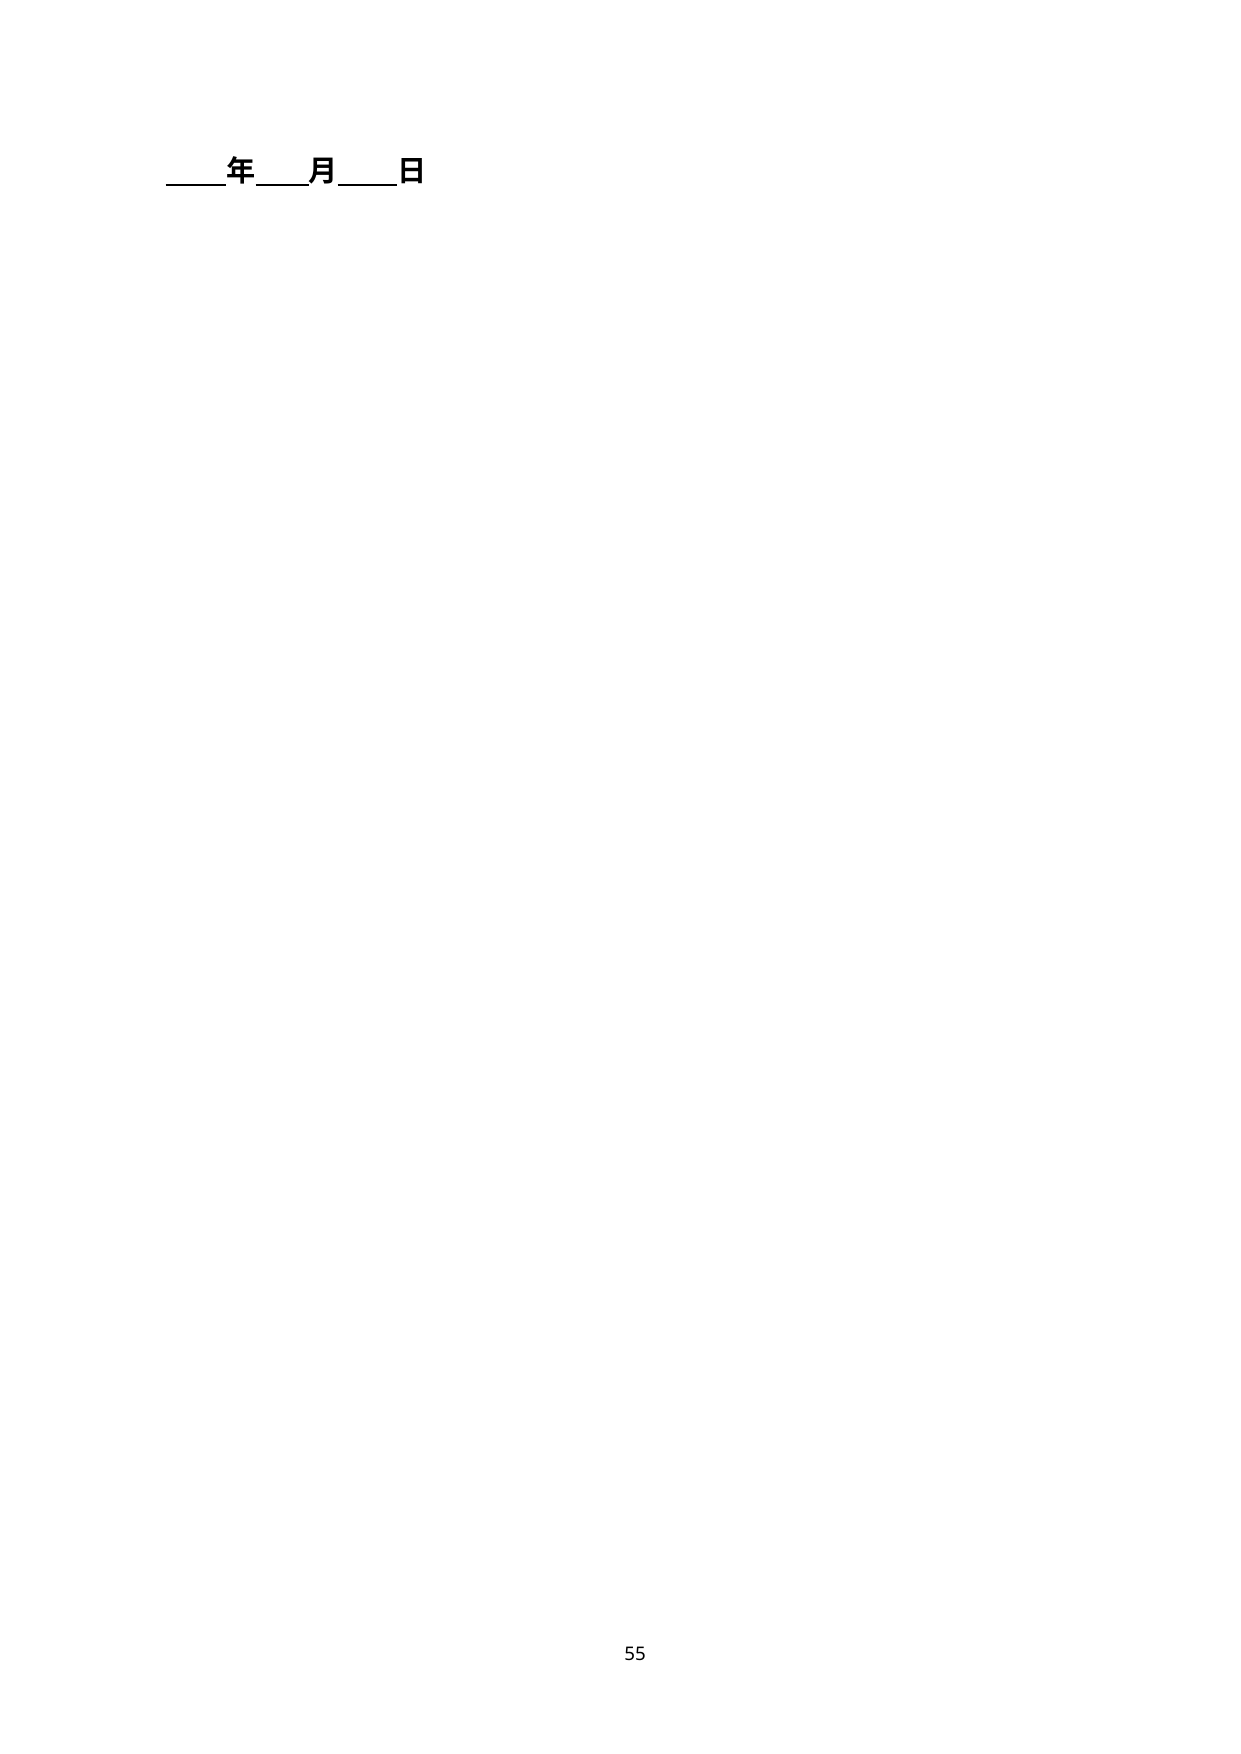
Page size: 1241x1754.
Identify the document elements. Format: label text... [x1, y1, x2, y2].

subtitle 年 月 日 [165, 148, 1104, 190]
